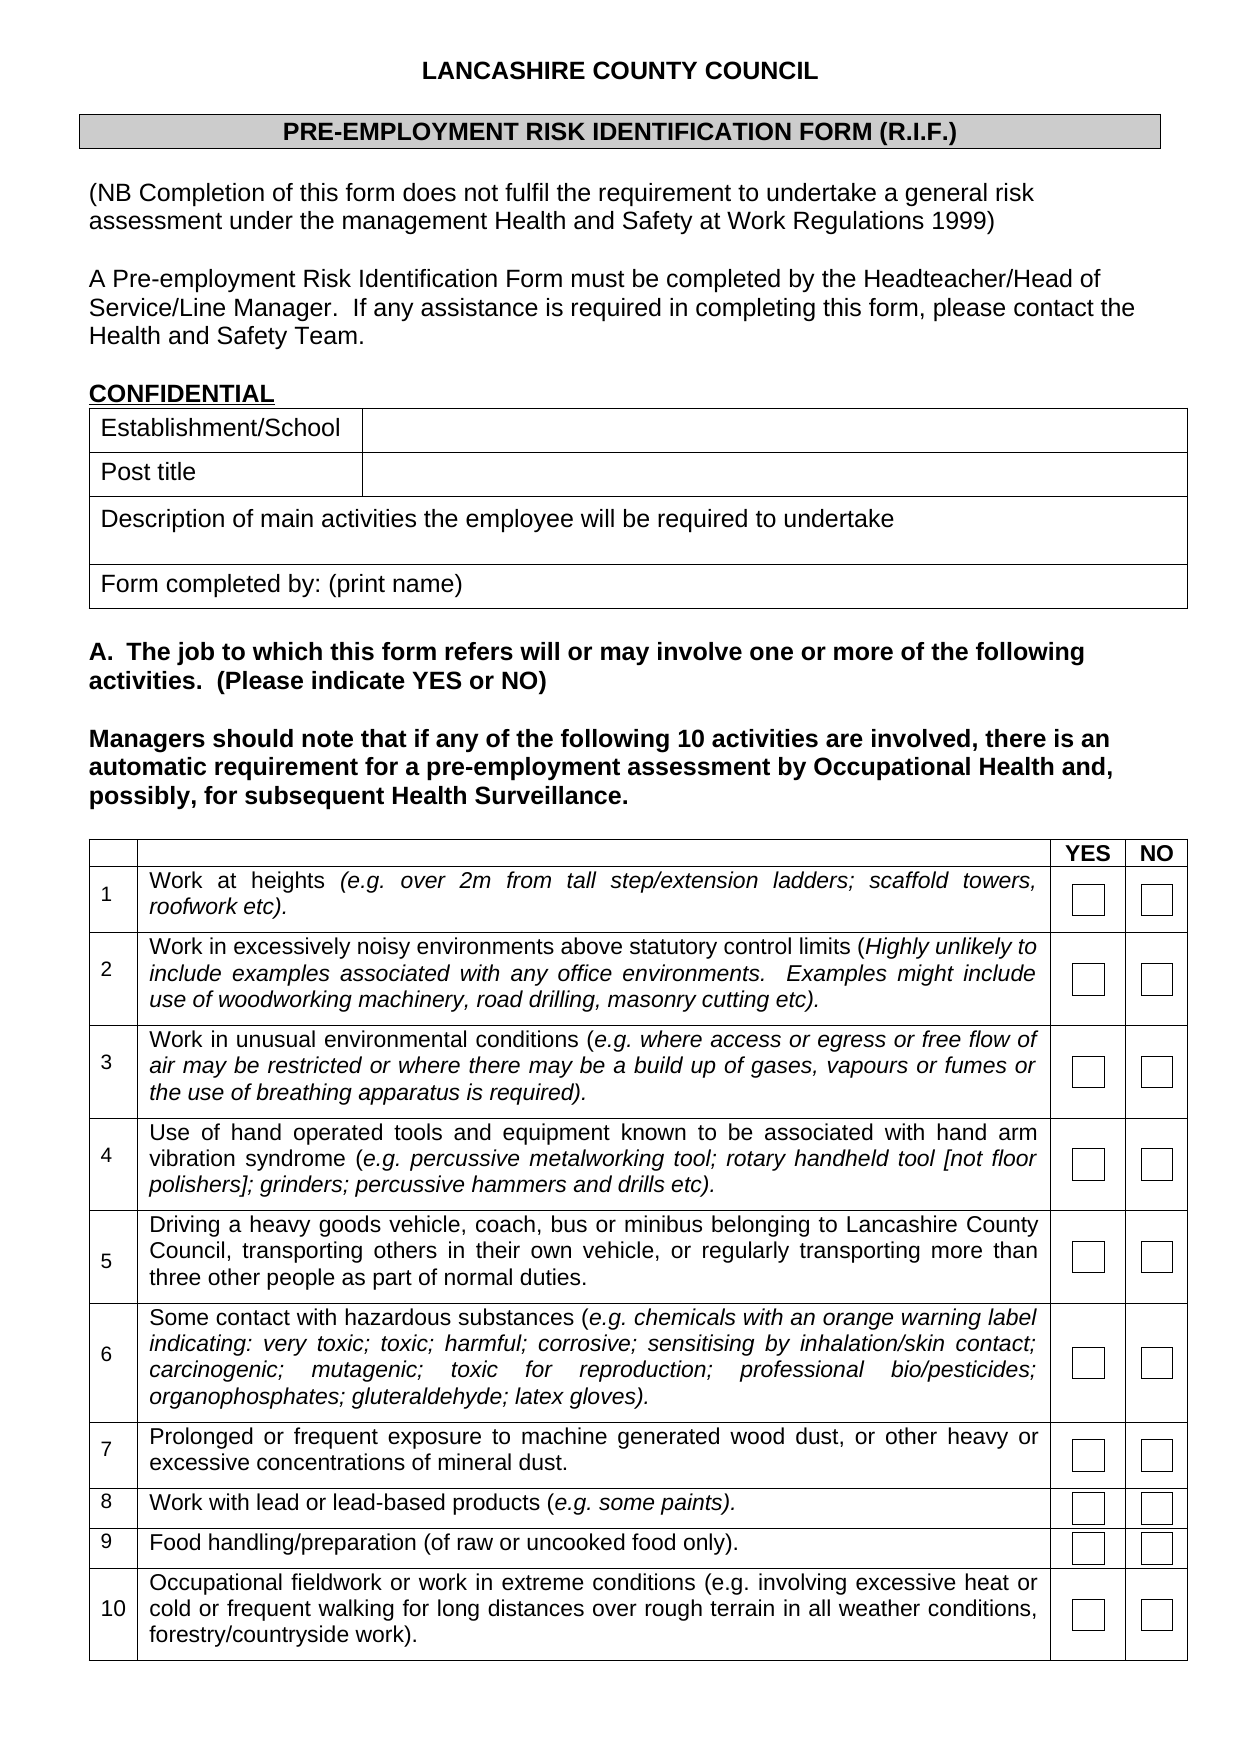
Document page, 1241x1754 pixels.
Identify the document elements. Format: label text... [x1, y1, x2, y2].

table_cell [1051, 1026, 1125, 1117]
table_cell [1126, 1304, 1187, 1422]
table_cell [1126, 1489, 1187, 1528]
table_cell [1051, 867, 1125, 932]
table_cell 1 [90, 867, 137, 932]
table_cell 7 [90, 1423, 137, 1488]
table_cell [1126, 1211, 1187, 1303]
table_cell [1051, 1211, 1125, 1303]
table_cell Form completed by: (print name) [90, 565, 1187, 607]
table_header [363, 409, 1187, 452]
table_cell Post title [90, 453, 362, 496]
table_cell [1051, 1489, 1125, 1528]
table_cell 9 [90, 1529, 137, 1568]
table_cell [1126, 1119, 1187, 1210]
table_cell 2 [90, 933, 137, 1025]
table_cell 3 [90, 1026, 137, 1117]
table_cell [1051, 1119, 1125, 1210]
table_cell Work in unusual environmental conditions (e.g. where access or egress or free flow of air may be restricted or where there may be a build up of gases, vapours or fumes or the use of breathing apparatus is required). [138, 1026, 1050, 1117]
table_cell 8 [90, 1489, 137, 1528]
table_cell [1126, 1026, 1187, 1117]
table_header Establishment/School [90, 409, 362, 452]
table_header [138, 840, 1050, 866]
text PRE-EMPLOYMENT RISK IDENTIFICATION FORM (R.I.F.) [80, 115, 1160, 148]
text A Pre-employment Risk Identification Form must be completed by the Headteacher/Head of Service/Line Manager. If any assistance is required in completing this form, please contact the Health and Safety Team. [89, 264, 1152, 350]
table_header YES [1051, 840, 1125, 866]
table_cell [1051, 933, 1125, 1025]
table_cell [1051, 1569, 1125, 1660]
table_cell [1051, 1304, 1125, 1422]
text Managers should note that if any of the following 10 activities are involved, there is an automatic requirement for a pre-employment assessment by Occupational Health and, possibly, for subsequent Health Surveillance. [89, 723, 1152, 810]
table_cell 4 [90, 1119, 137, 1210]
table_cell Description of main activities the employee will be required to undertake [90, 497, 1187, 563]
table_cell Occupational fieldwork or work in extreme conditions (e.g. involving excessive heat or cold or frequent walking for long distances over rough terrain in all weather conditions, forestry/countryside work). [138, 1569, 1050, 1660]
table_cell [1051, 1423, 1125, 1488]
table_cell [1051, 1529, 1125, 1568]
text CONFIDENTIAL [89, 379, 1152, 408]
table_cell [1126, 867, 1187, 932]
table_cell Some contact with hazardous substances (e.g. chemicals with an orange warning label indicating: very toxic; toxic; harmful; corrosive; sensitising by inhalation/skin contact; carcinogenic; mutagenic; toxic for reproduction; professional bio/pesticides; organophosphates; gluteraldehyde; latex gloves). [138, 1304, 1050, 1422]
table_header NO [1126, 840, 1187, 866]
table_cell [1126, 1569, 1187, 1660]
table_cell Use of hand operated tools and equipment known to be associated with hand arm vibration syndrome (e.g. percussive metalworking tool; rotary handheld tool [not floor polishers]; grinders; percussive hammers and drills etc). [138, 1119, 1050, 1210]
table_cell [1126, 933, 1187, 1025]
table_cell Food handling/preparation (of raw or uncooked food only). [138, 1529, 1050, 1568]
text A. The job to which this form refers will or may involve one or more of the following activities. (Please indicate YES or NO) [89, 637, 1152, 695]
table_cell 6 [90, 1304, 137, 1422]
table_cell 5 [90, 1211, 137, 1303]
table_cell Prolonged or frequent exposure to machine generated wood dust, or other heavy or excessive concentrations of mineral dust. [138, 1423, 1050, 1488]
table_cell Work with lead or lead-based products (e.g. some paints). [138, 1489, 1050, 1528]
table_cell Work in excessively noisy environments above statutory control limits (Highly unlikely to include examples associated with any office environments. Examples might include use of woodworking machinery, road drilling, masonry cutting etc). [138, 933, 1050, 1025]
table_cell Work at heights (e.g. over 2m from tall step/extension ladders; scaffold towers, roofwork etc). [138, 867, 1050, 932]
text (NB Completion of this form does not fulfil the requirement to undertake a general risk assessment under the management Health and Safety at Work Regulations 1999) [89, 178, 1152, 235]
table_cell [1126, 1423, 1187, 1488]
table_cell 10 [90, 1569, 137, 1660]
text LANCASHIRE COUNTY COUNCIL [89, 56, 1152, 85]
table_header [90, 840, 137, 866]
table_cell Driving a heavy goods vehicle, coach, bus or minibus belonging to Lancashire County Council, transporting others in their own vehicle, or regularly transporting more than three other people as part of normal duties. [138, 1211, 1050, 1303]
table_cell [363, 453, 1187, 496]
table_cell [1126, 1529, 1187, 1568]
